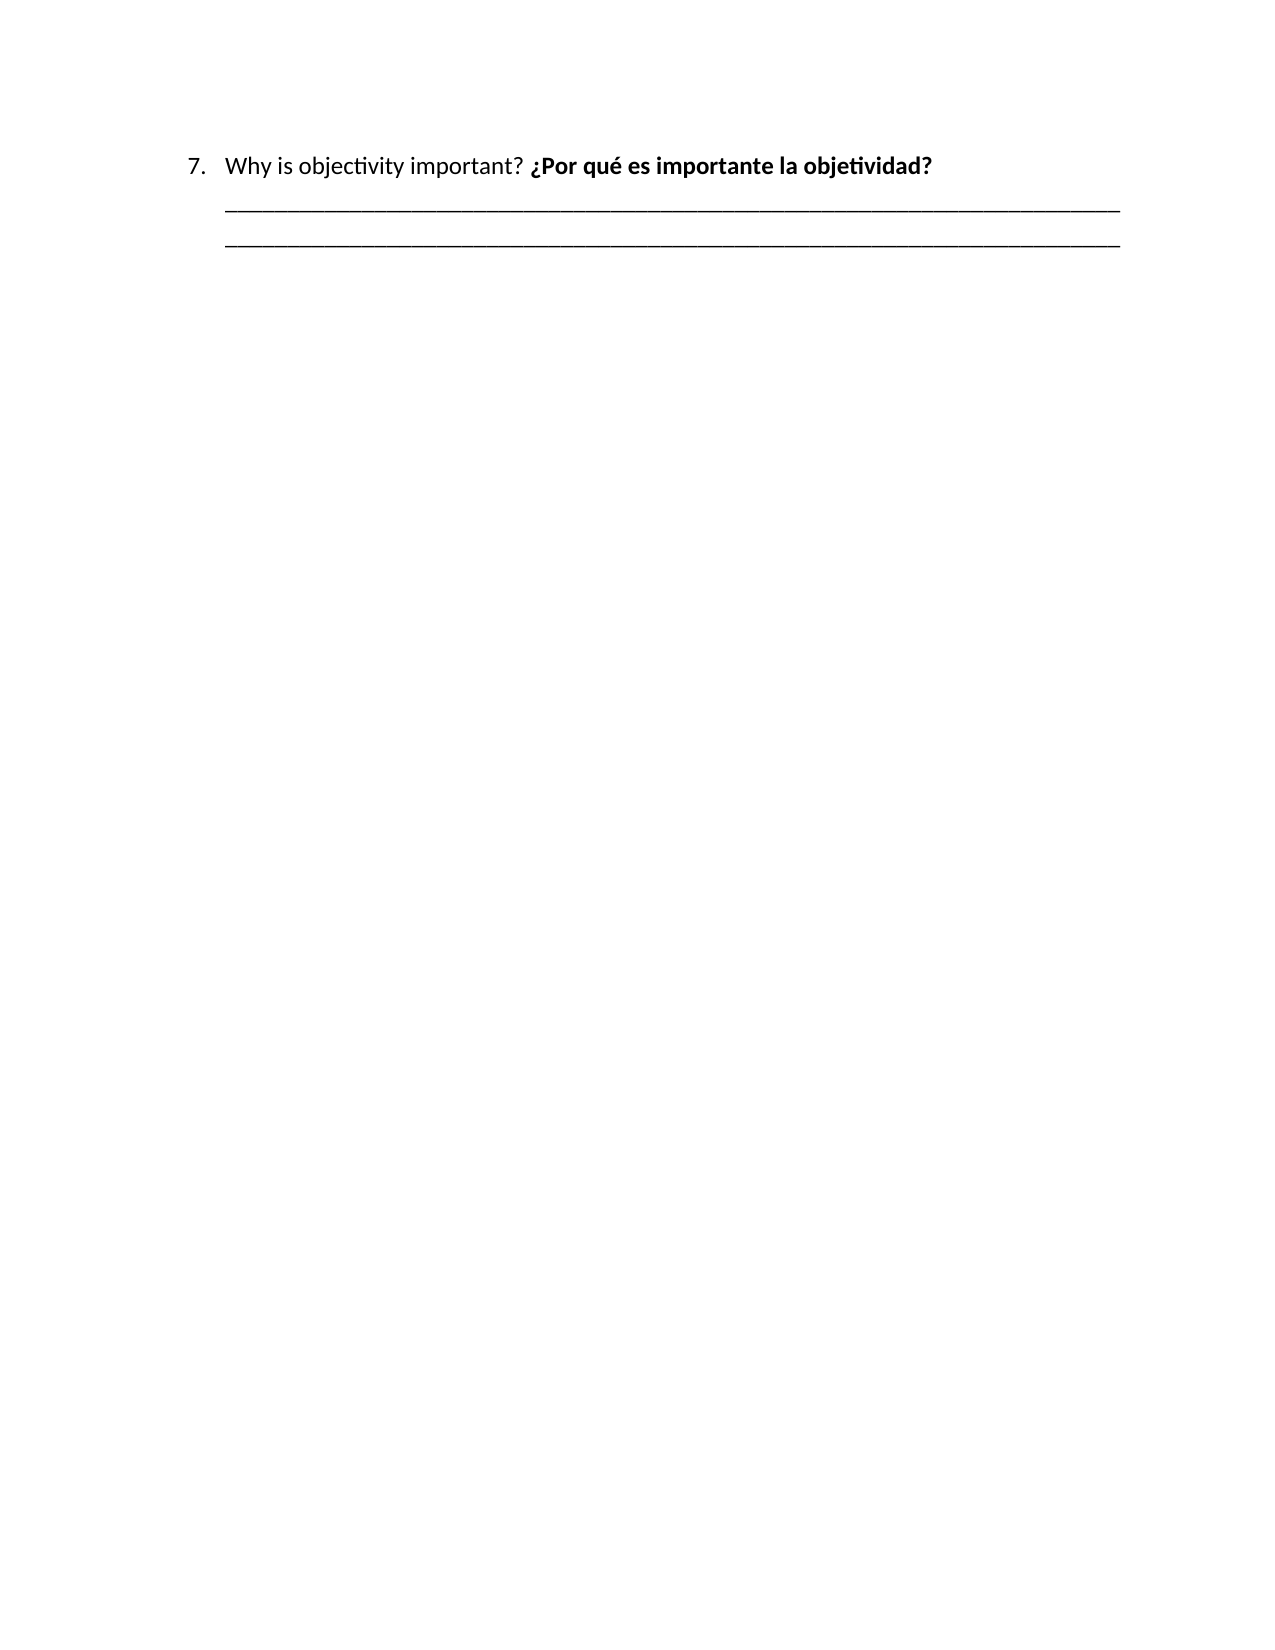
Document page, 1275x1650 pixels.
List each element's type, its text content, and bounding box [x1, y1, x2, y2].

list Why is objectivity important? ¿Por qué es importante la objetividad? ________________________________________________________________________________________________________________________________________________ [187, 150, 1125, 251]
